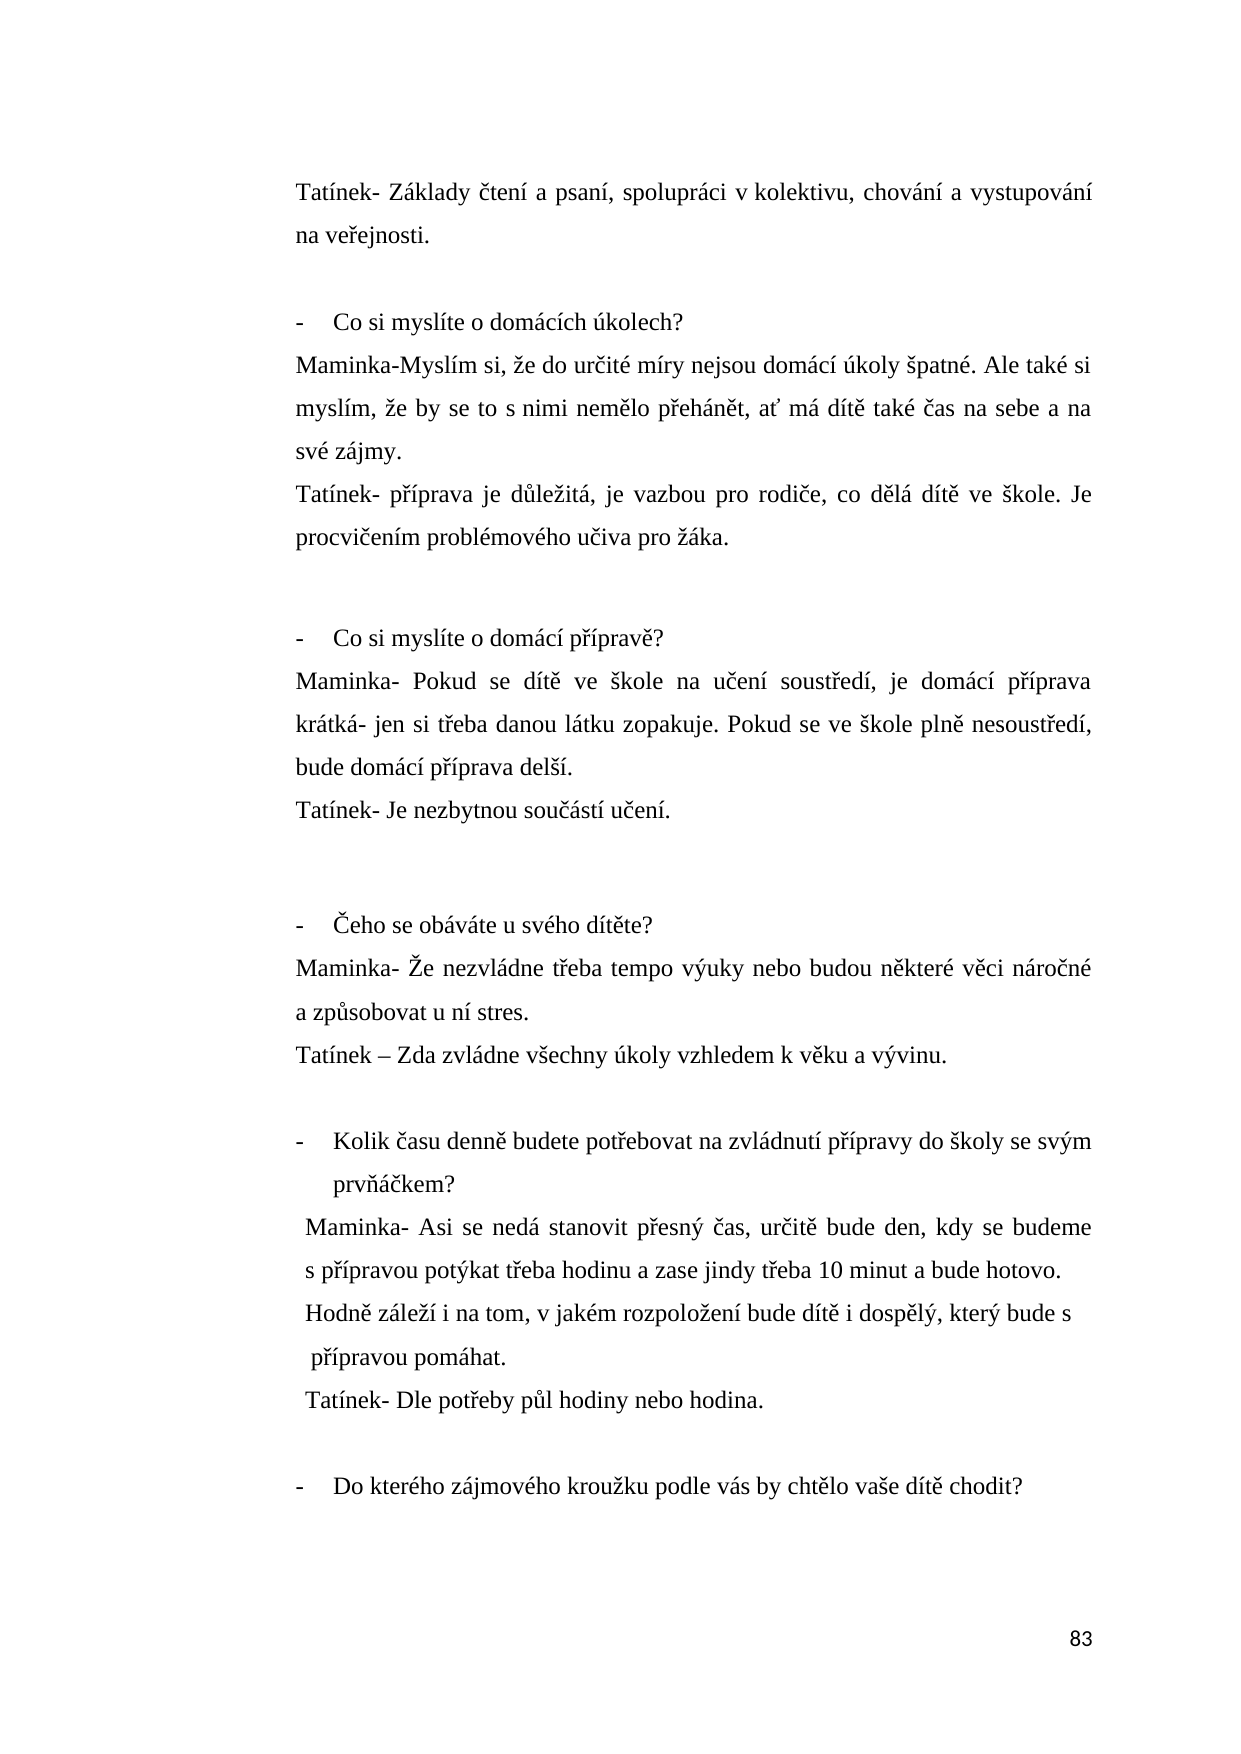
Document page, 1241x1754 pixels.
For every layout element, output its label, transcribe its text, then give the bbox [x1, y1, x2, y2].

text Maminka- Pokud se dítě ve škole na učení soustředí, je domácí příprava krátká- jen si třeba danou látku zopakuje. Pokud se ve škole plně nesoustředí, bude domácí příprava delší. [295, 666, 1092, 781]
list Do kterého zájmového kroužku podle vás by chtělo vaše dítě chodit? [295, 1471, 1092, 1500]
text Hodně záleží i na tom, v jakém rozpoložení bude dítě i dospělý, který bude s [236, 1298, 1092, 1327]
text Maminka-Myslím si, že do určité míry nejsou domácí úkoly špatné. Ale také si myslím, že by se to s nimi nemělo přehánět, ať má dítě také čas na sebe a na své zájmy. [295, 350, 1092, 465]
text Maminka- Asi se nedá stanovit přesný čas, určitě bude den, kdy se budeme s přípravou potýkat třeba hodinu a zase jindy třeba 10 minut a bude hotovo. [305, 1212, 1092, 1284]
text Maminka- Že nezvládne třeba tempo výuky nebo budou některé věci náročné a způsobovat u ní stres. [295, 953, 1092, 1025]
text přípravou pomáhat. [248, 1342, 1092, 1370]
list Čeho se obáváte u svého dítěte? [295, 910, 1092, 939]
list Co si myslíte o domácích úkolech? [295, 307, 1092, 335]
list Kolik času denně budete potřebovat na zvládnutí přípravy do školy se svým prvňáčkem? [295, 1126, 1092, 1198]
text Tatínek- Základy čtení a psaní, spolupráci v kolektivu, chování a vystupování na veřejnosti. [295, 177, 1092, 249]
text Tatínek- Dle potřeby půl hodiny nebo hodina. [236, 1385, 1092, 1413]
text Tatínek- Je nezbytnou součástí učení. [295, 795, 1092, 824]
list Co si myslíte o domácí přípravě? [295, 623, 1092, 652]
text Tatínek – Zda zvládne všechny úkoly vzhledem k věku a vývinu. [295, 1040, 1092, 1068]
text Tatínek- příprava je důležitá, je vazbou pro rodiče, co dělá dítě ve škole. Je procvičením problémového učiva pro žáka. [295, 479, 1092, 551]
